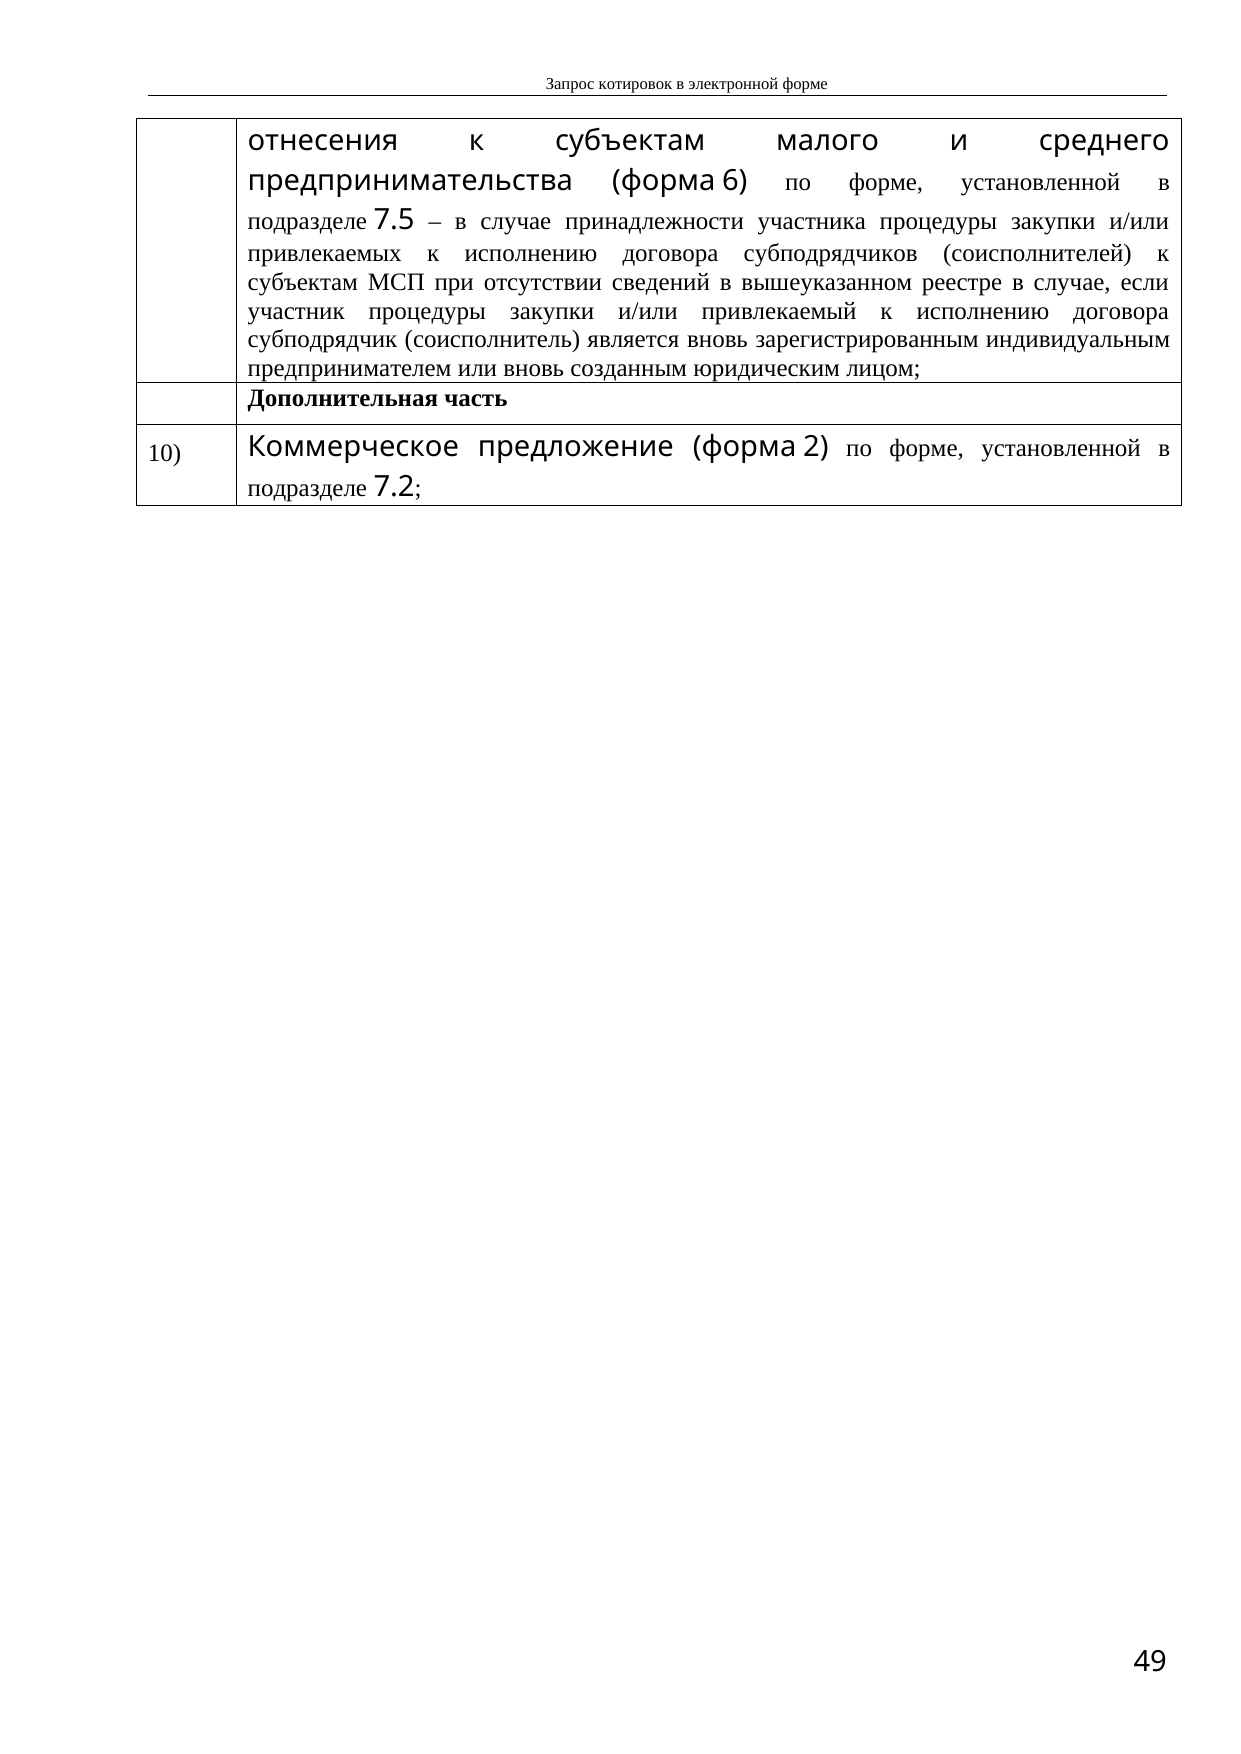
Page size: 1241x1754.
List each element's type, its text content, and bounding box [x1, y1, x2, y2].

table_cell [137, 425, 236, 505]
table_cell Коммерческое предложение (форма 2) по форме, установленной в подразделе 7.2; [237, 425, 1181, 505]
table_cell [137, 119, 236, 382]
table_cell [137, 383, 236, 424]
table_cell Дополнительная часть [237, 383, 1181, 424]
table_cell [237, 119, 1181, 382]
